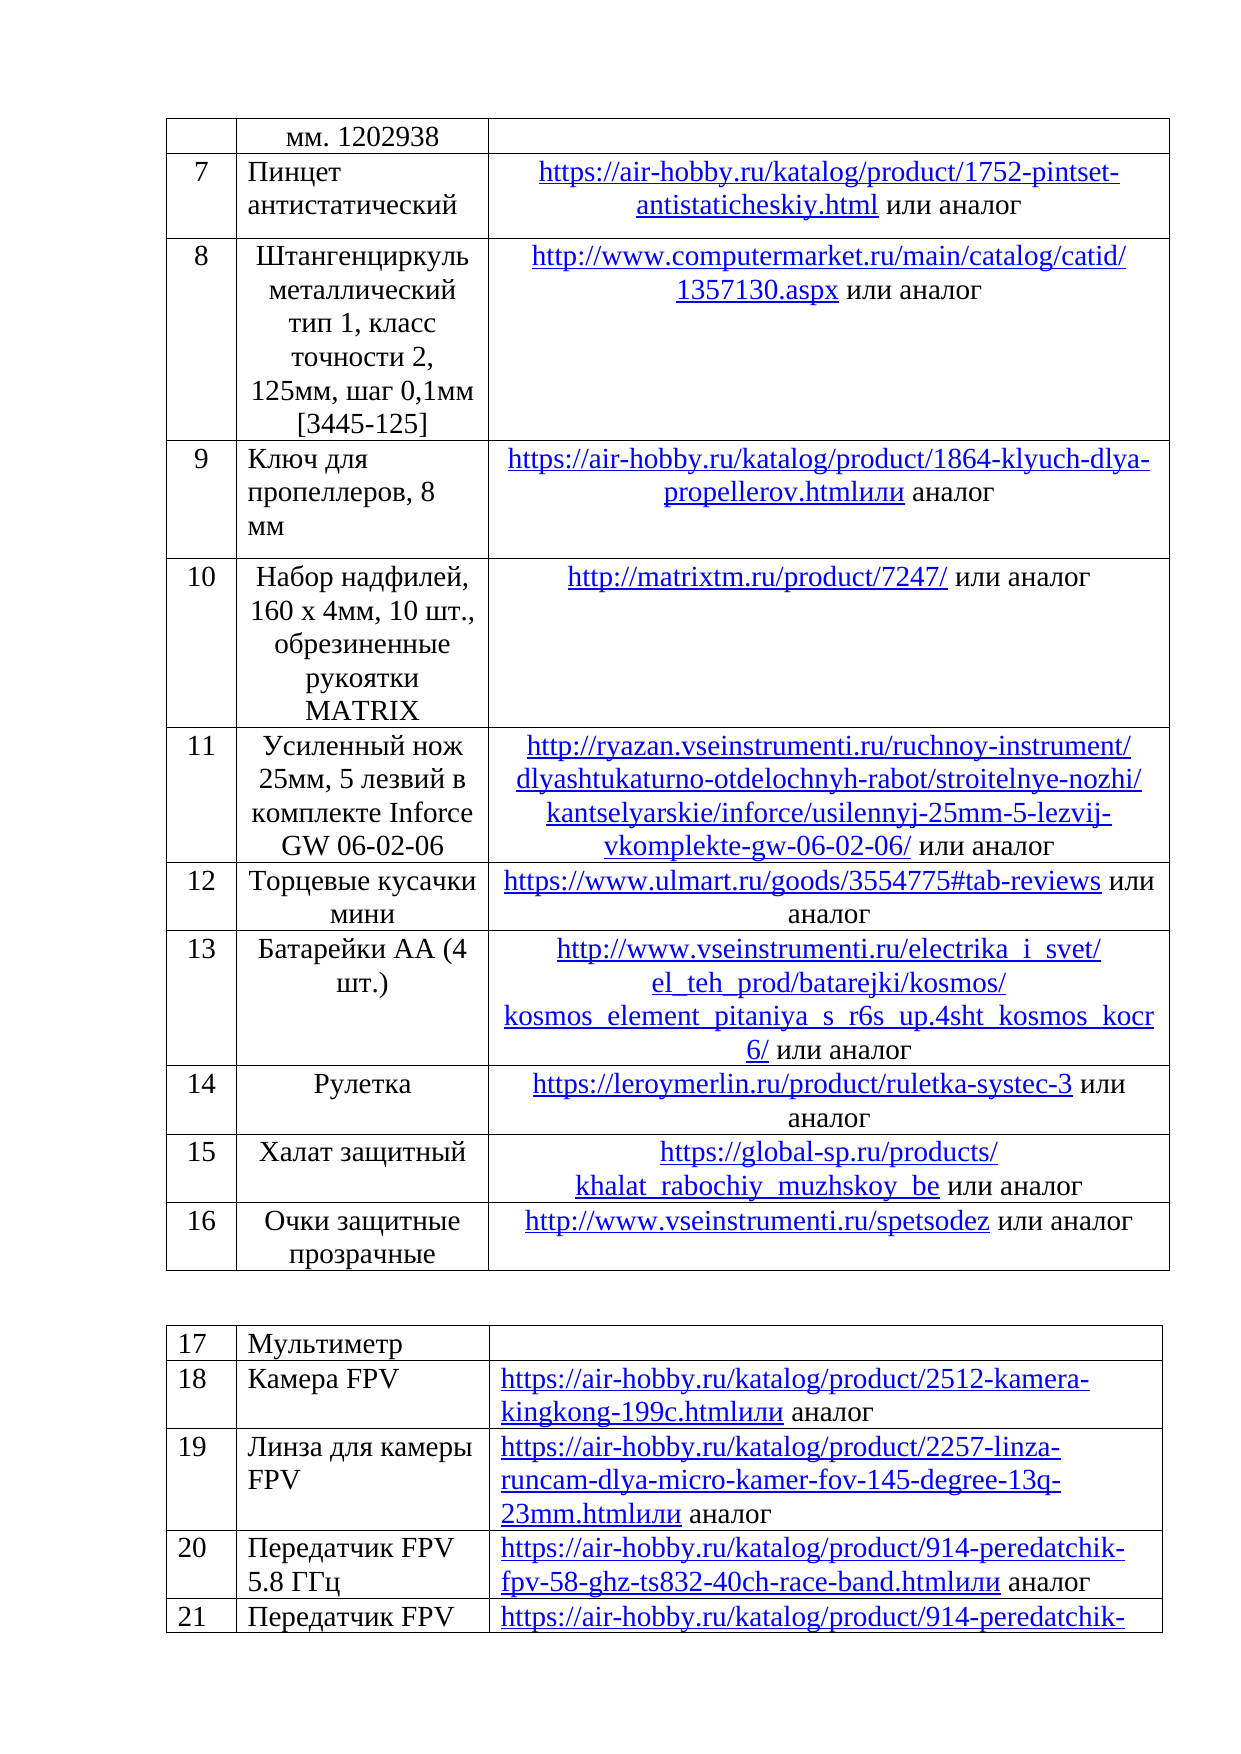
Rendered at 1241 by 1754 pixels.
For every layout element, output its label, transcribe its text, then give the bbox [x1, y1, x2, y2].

table_cell 14 [167, 1066, 236, 1133]
table_cell Набор надфилей, 160 х 4мм, 10 шт., обрезиненные рукоятки MATRIX [237, 559, 488, 727]
table_cell 20 [167, 1531, 236, 1598]
table_cell https://air-hobby.ru/katalog/product/1752-pintset-antistaticheskiy.html или аналог [489, 154, 1169, 237]
table_cell Усиленный нож 25мм, 5 лезвий в комплекте Inforce GW 06-02-06 [237, 728, 488, 862]
table_cell http://www.vseinstrumenti.ru/electrika_i_svet/el_teh_prod/batarejki/kosmos/kosmos_element_pitaniya_s_r6s_up.4sht_kosmos_kocr6/ или аналог [489, 931, 1169, 1065]
table_cell Штангенциркуль металлический тип 1, класс точности 2, 125мм, шаг 0,1мм [3445-125] [237, 239, 488, 440]
table_cell Камера FPV [237, 1361, 489, 1428]
table_cell Батарейки АА (4 шт.) [237, 931, 488, 1065]
table_cell https://air-hobby.ru/katalog/product/2257-linza-runcam-dlya-micro-kamer-fov-145-degree-13q-23mm.htmlили аналог [490, 1429, 1162, 1529]
table_header Мультиметр [237, 1326, 489, 1360]
table_cell 11 [167, 728, 236, 862]
table_cell https://air-hobby.ru/katalog/product/1864-klyuch-dlya-propellerov.htmlили аналог [489, 441, 1169, 558]
table_header [490, 1326, 1162, 1360]
table_cell https://www.ulmart.ru/goods/3554775#tab-reviews или аналог [489, 863, 1169, 930]
table_cell http://www.computermarket.ru/main/catalog/catid/1357130.aspx или аналог [489, 239, 1169, 440]
table_cell 8 [167, 239, 236, 440]
table_cell 15 [167, 1135, 236, 1202]
table_cell Пинцет антистатический [237, 154, 488, 237]
table_cell 10 [167, 559, 236, 727]
table_cell http://matrixtm.ru/product/7247/ или аналог [489, 559, 1169, 727]
table_cell Рулетка [237, 1066, 488, 1133]
table_cell https://leroymerlin.ru/product/ruletka-systec-3 или аналог [489, 1066, 1169, 1133]
table_cell 6 [167, 119, 236, 153]
table_cell Линза для камеры FPV [237, 1429, 489, 1529]
table_cell 13 [167, 931, 236, 1065]
table_cell 9 [167, 441, 236, 558]
table_cell 19 [167, 1429, 236, 1529]
table_cell http://ryazan.vseinstrumenti.ru/ruchnoy-instrument/dlyashtukaturno-otdelochnyh-rabot/stroitelnye-nozhi/kantselyarskie/inforce/usilennyj-25mm-5-lezvij-vkomplekte-gw-06-02-06/ или аналог [489, 728, 1169, 862]
table_cell Ключ для пропеллеров, 8 мм [237, 441, 488, 558]
table_cell 7 [167, 154, 236, 237]
table_cell Очки защитные прозрачные [237, 1203, 488, 1270]
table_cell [237, 1599, 489, 1632]
table_cell Халат защитный [237, 1135, 488, 1202]
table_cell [489, 119, 1169, 153]
table_header 17 [167, 1326, 236, 1360]
table_cell 16 [167, 1203, 236, 1270]
table_cell 12 [167, 863, 236, 930]
table_cell https://global-sp.ru/products/khalat_rabochiy_muzhskoy_be или аналог [489, 1135, 1169, 1202]
table_cell http://www.vseinstrumenti.ru/spetsodez или аналог [489, 1203, 1169, 1270]
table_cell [490, 1531, 1162, 1598]
table_cell Передатчик FPV 5.8 ГГц [237, 1531, 489, 1598]
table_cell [237, 119, 488, 153]
table_cell https://air-hobby.ru/katalog/product/2512-kamera-kingkong-199c.htmlили аналог [490, 1361, 1162, 1428]
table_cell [490, 1599, 1162, 1632]
table_cell 21 [167, 1599, 236, 1632]
table_cell 18 [167, 1361, 236, 1428]
table_cell Торцевые кусачки мини [237, 863, 488, 930]
